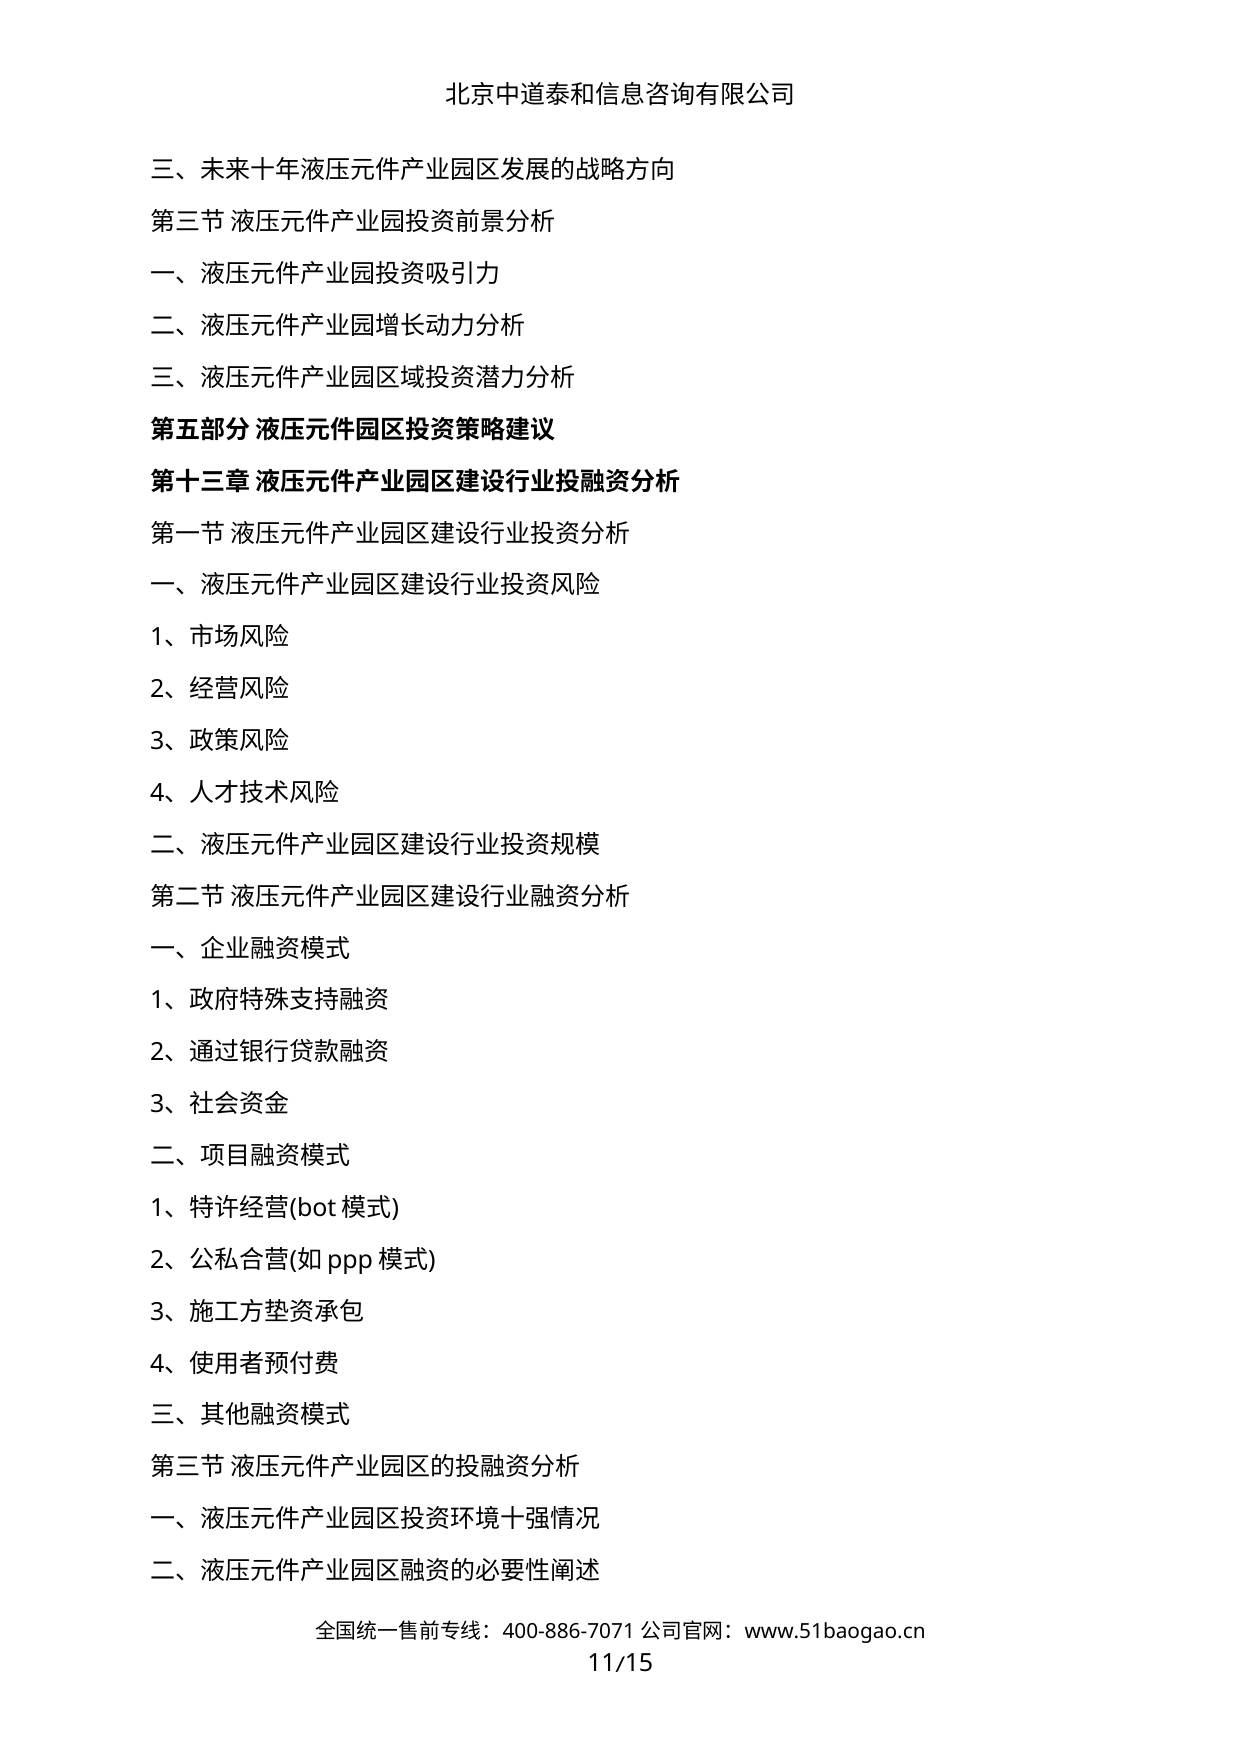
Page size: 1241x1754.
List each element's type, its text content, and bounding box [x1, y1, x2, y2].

text 一、液压元件产业园区投资环境十强情况 [150, 1499, 1090, 1535]
text 二、项目融资模式 [150, 1136, 1090, 1172]
text 3、施工方垫资承包 [150, 1291, 1090, 1327]
text 3、社会资金 [150, 1084, 1090, 1120]
text 1、特许经营(bot模式) [150, 1187, 1090, 1224]
text 2、经营风险 [150, 669, 1090, 705]
text 二、液压元件产业园区融资的必要性阐述 [150, 1551, 1090, 1587]
text 三、其他融资模式 [150, 1395, 1090, 1431]
text 第十三章 液压元件产业园区建设行业投融资分析 [150, 461, 1090, 497]
text 3、政策风险 [150, 721, 1090, 757]
text 一、液压元件产业园区建设行业投资风险 [150, 565, 1090, 601]
text 第三节 液压元件产业园区的投融资分析 [150, 1447, 1090, 1483]
text 三、未来十年液压元件产业园区发展的战略方向 [150, 150, 1090, 186]
text 一、液压元件产业园投资吸引力 [150, 254, 1090, 290]
text 2、公私合营(如ppp模式) [150, 1239, 1090, 1276]
text 4、使用者预付费 [150, 1343, 1090, 1379]
text 二、液压元件产业园区建设行业投资规模 [150, 824, 1090, 861]
text 2、通过银行贷款融资 [150, 1032, 1090, 1068]
text 第二节 液压元件产业园区建设行业融资分析 [150, 876, 1090, 912]
text 三、液压元件产业园区域投资潜力分析 [150, 357, 1090, 394]
text 二、液压元件产业园增长动力分析 [150, 306, 1090, 342]
text 第三节 液压元件产业园投资前景分析 [150, 202, 1090, 238]
text 一、企业融资模式 [150, 928, 1090, 964]
text 4、人才技术风险 [150, 772, 1090, 809]
text 1、市场风险 [150, 617, 1090, 653]
text 第一节 液压元件产业园区建设行业投资分析 [150, 513, 1090, 549]
text 第五部分 液压元件园区投资策略建议 [150, 409, 1090, 446]
text 1、政府特殊支持融资 [150, 980, 1090, 1016]
